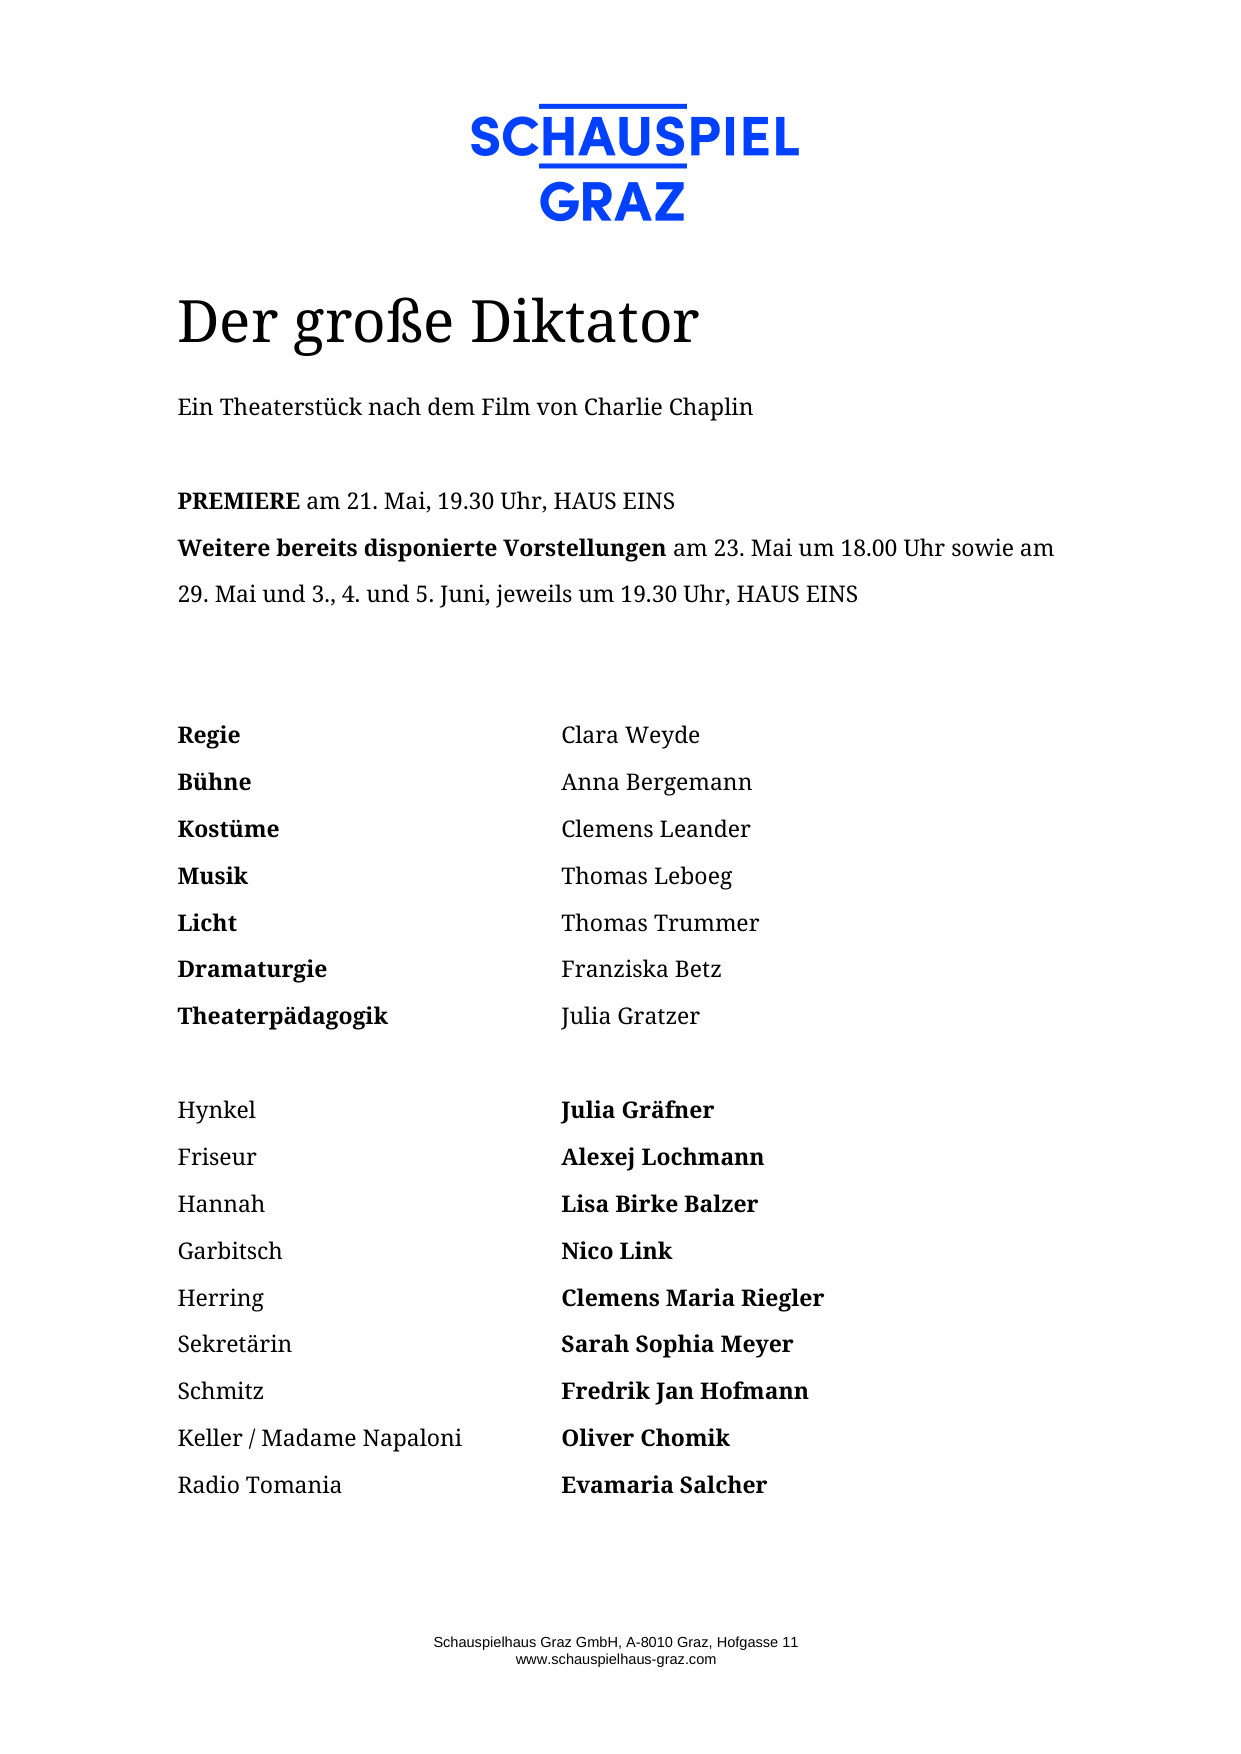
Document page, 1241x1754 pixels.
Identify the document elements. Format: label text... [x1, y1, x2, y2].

text Ein Theaterstück nach dem Film von Charlie Chaplin [177, 391, 1092, 422]
text Keller / Madame Napaloni Oliver Chomik [177, 1422, 1092, 1453]
text PREMIERE am 21. Mai, 19.30 Uhr, HAUS EINS [177, 484, 1092, 516]
text Weitere bereits disponierte Vorstellungen am 23. Mai um 18.00 Uhr sowie am [177, 531, 1092, 563]
text Kostüme Clemens Leander [177, 813, 1092, 844]
text Herring Clemens Maria Riegler [177, 1281, 1092, 1313]
text Schmitz Fredrik Jan Hofmann [177, 1375, 1092, 1406]
text Theaterpädagogik Julia Gratzer [177, 1000, 1092, 1031]
text Garbitsch Nico Link [177, 1234, 1092, 1266]
text Musik Thomas Leboeg [177, 859, 1092, 891]
text Hynkel Julia Gräfner [177, 1094, 1092, 1125]
text Sekretärin Sarah Sophia Meyer [177, 1328, 1092, 1359]
text Bühne Anna Bergemann [177, 766, 1092, 797]
text Licht Thomas Trummer [177, 906, 1092, 938]
picture [468, 101, 802, 224]
text Der große Diktator [177, 280, 1092, 359]
text Radio Tomania Evamaria Salcher [177, 1469, 1092, 1500]
text Dramaturgie Franziska Betz [177, 953, 1092, 984]
text Regie Clara Weyde [177, 719, 1092, 750]
text Hannah Lisa Birke Balzer [177, 1188, 1092, 1219]
text 29. Mai und 3., 4. und 5. Juni, jeweils um 19.30 Uhr, HAUS EINS [177, 578, 1092, 609]
text Friseur Alexej Lochmann [177, 1141, 1092, 1172]
